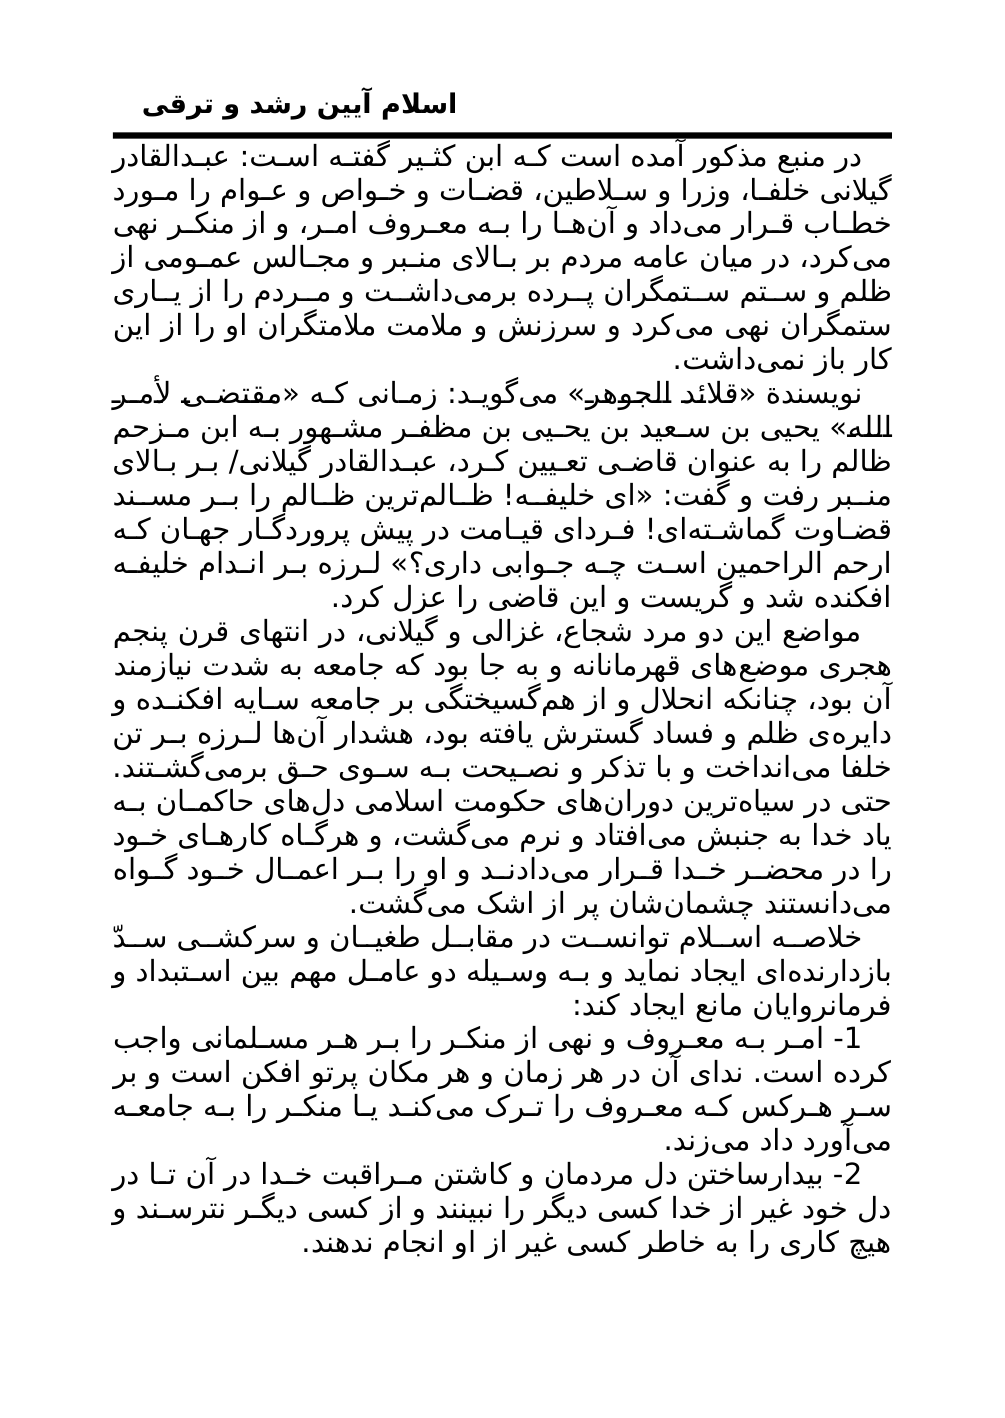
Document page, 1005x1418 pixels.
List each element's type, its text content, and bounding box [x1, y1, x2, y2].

text 2- بیدارساختن دل مردمان و کاشتن مراقبت خدا در آن تا در دل خود غیر از خدا کسی دیگر را نبینند و از کسی دیگر نترسند و هیچ کاری را به خاطر کسی غیر از او انجام ندهند. [112, 1158, 892, 1259]
text نویسندة «قلائد الجوهر» می‌گوید: زمانی که «مقتضی لأمر الله» یحیی بن سعید بن یحیی بن مظفر مشهور به ابن مزحم ظالم را به عنوان قاضی تعیین کرد، عبدالقادر گیلانی/ بر بالای منبر رفت و گفت: «ای خلیفه! ظالم‌ترین ظالم را بر مسند قضاوت گماشته‌ای! فردای قیامت در پیش پروردگار جهان که ارحم الراحمین است چه جوابی داری؟» لرزه بر اندام خلیفه افکنده شد و گریست و این قاضی را عزل کرد. [112, 377, 892, 614]
text خلاصه اسلام توانست در مقابل طغیان و سرکشی سدّ بازدارنده‌ای ایجاد نماید و به وسیله دو عامل مهم بین استبداد و فرمانروایان مانع ایجاد کند: [112, 920, 892, 1022]
text در منبع مذکور آمده است که ابن کثیر گفته است: عبدالقادر گیلانی خلفا، وزرا و سلاطین، قضات و خواص و عوام را مورد خطاب قرار می‌داد و آن‌ها را به معروف امر، و از منکر نهی می‌کرد، در میان عامه مردم بر بالای منبر و مجالس عمومی از ظلم و ستم ستمگران پرده برمی‌داشت و مردم را از یاری ستمگران نهی می‌کرد و سرزنش و ملامت ملامتگران او را از این کار باز نمی‌داشت. [112, 139, 892, 377]
text 1- امر به معروف و نهی از منکر را بر هر مسلمانی واجب کرده است. ندای آن در هر زمان و هر مکان پرتو افکن است و بر سر هرکس که معروف را ترک می‌کند یا منکر را به جامعه می‌آورد داد می‌زند. [112, 1022, 892, 1158]
text مواضع این دو مرد شجاع، غزالی و گیلانی، در انتهای قرن پنجم هجری موضع‌های قهرمانانه و به جا بود که جامعه به شدت نیازمند آن بود، چنانکه انحلال و از هم‌گسیختگی بر جامعه سایه افکنده و دایره‌ی ظلم و فساد گسترش یافته بود، هشدار آن‌ها لرزه بر تن خلفا می‌انداخت و با تذکر و نصیحت به سوی حق برمی‌گشتند. حتی در سیاه‌ترین دوران‌های حکومت اسلامی دل‌های حاکمان به یاد خدا به جنبش می‌افتاد و نرم می‌گشت، و هرگاه کارهای خود را در محضر خدا قرار می‌دادند و او را بر اعمال خود گواه می‌دانستند چشمان‌شان پر از اشک می‌گشت. [112, 614, 892, 920]
